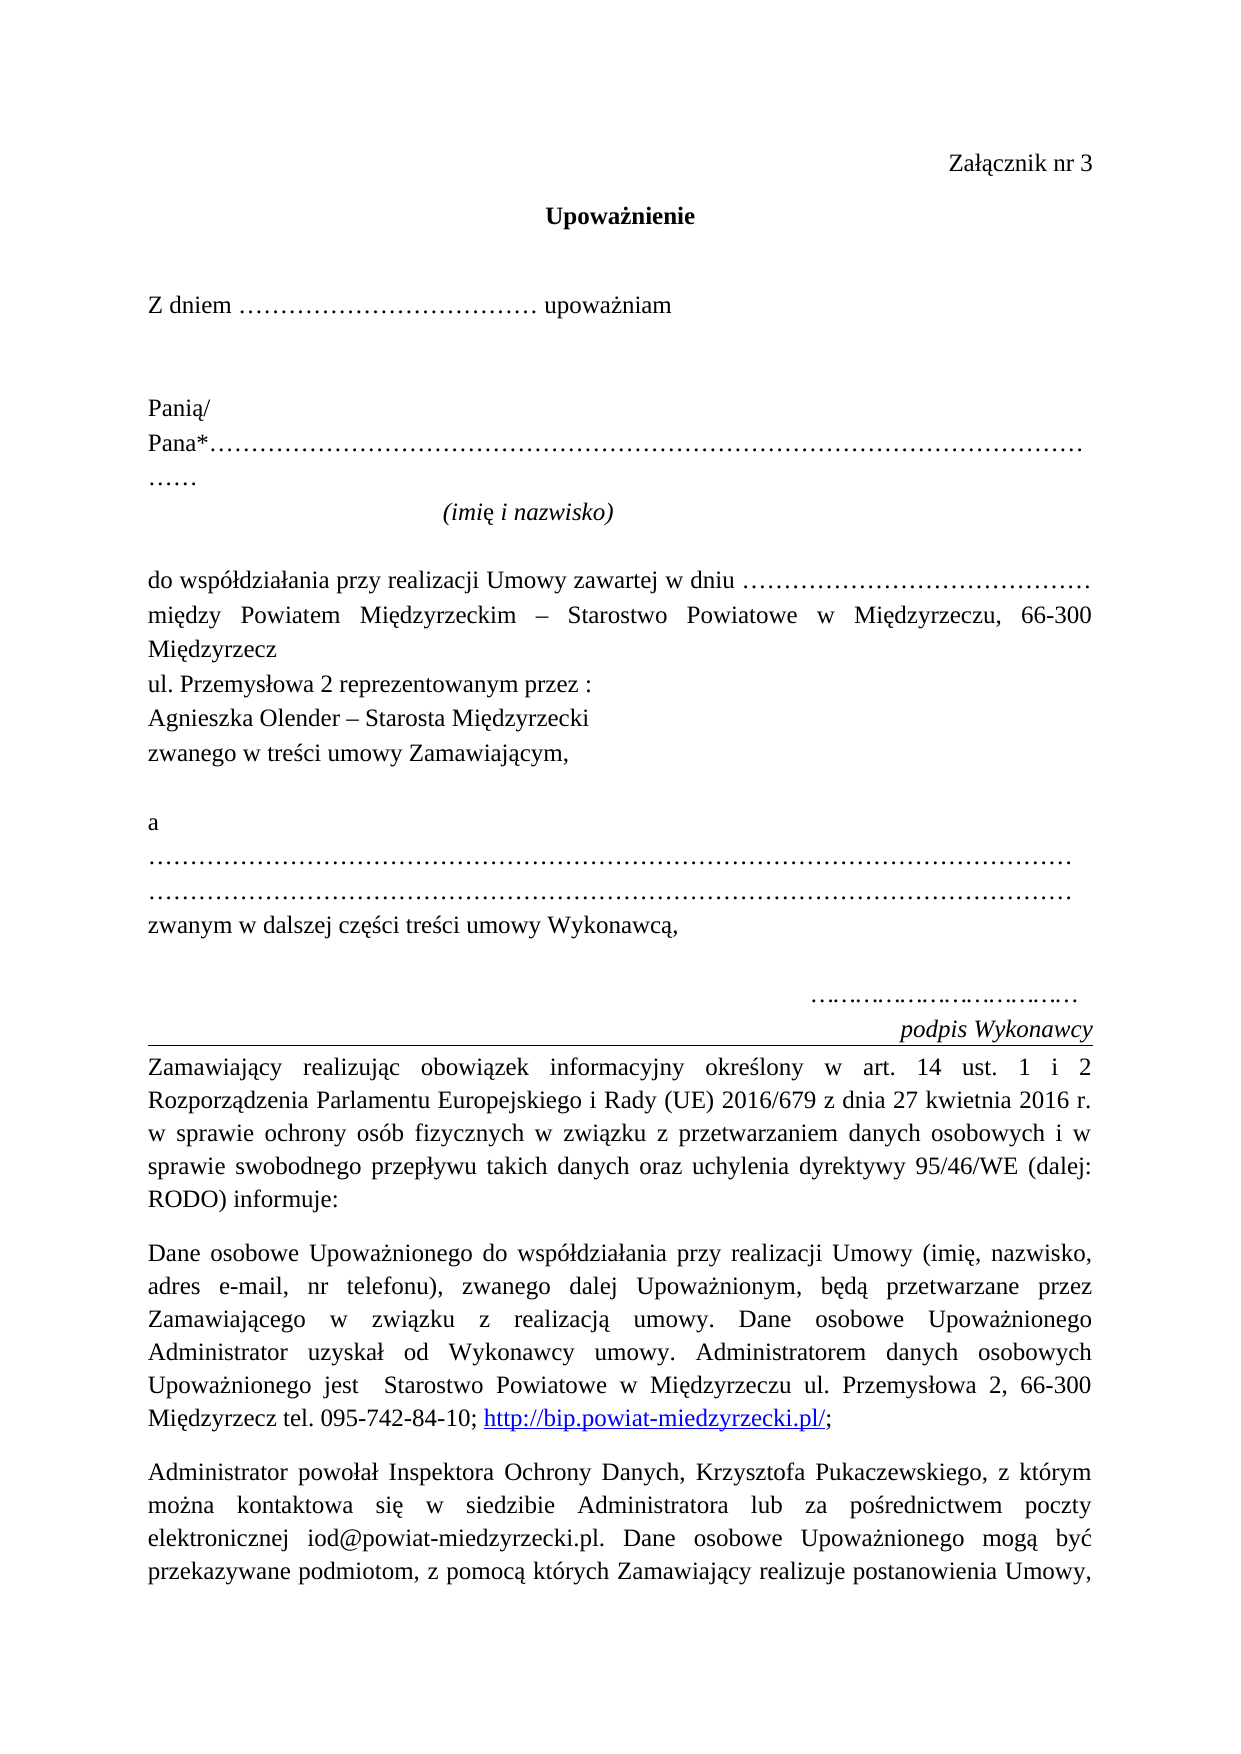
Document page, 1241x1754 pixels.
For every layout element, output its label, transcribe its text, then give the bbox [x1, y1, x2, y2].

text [148, 1457, 1093, 1585]
text Agnieszka Olender – Starosta Międzyrzecki [148, 703, 1093, 732]
text Panią/Pana*………………………………………………………………………………………………… [148, 393, 1093, 491]
text Upoważnienie [148, 201, 1093, 230]
text zwanego w treści umowy Zamawiającym, [148, 738, 1093, 767]
text podpis Wykonawcy [148, 1014, 1093, 1045]
text Dane osobowe Upoważnionego do współdziałania przy realizacji Umowy (imię, nazwisko, adres e-mail, nr telefonu), zwanego dalej Upoważnionym, będą przetwarzane przez Zamawiającego w związku z realizacją umowy. Dane osobowe Upoważnionego Administrator uzyskał od Wykonawcy umowy. Administratorem danych osobowych Upoważnionego jest Starostwo Powiatowe w Międzyrzeczu ul. Przemysłowa 2, 66-300 Międzyrzecz tel. 095-742-84-10; http://bip.powiat-miedzyrzecki.pl/; [148, 1238, 1093, 1432]
text Zamawiający realizując obowiązek informacyjny określony w art. 14 ust. 1 i 2 Rozporządzenia Parlamentu Europejskiego i Rady (UE) 2016/679 z dnia 27 kwietnia 2016 r. w sprawie ochrony osób fizycznych w związku z przetwarzaniem danych osobowych i w sprawie swobodnego przepływu takich danych oraz uchylenia dyrektywy 95/46/WE (dalej: RODO) informuje: [148, 1052, 1093, 1213]
text ul. Przemysłowa 2 reprezentowanym przez : [148, 669, 1093, 698]
text (imię i nazwisko) [148, 497, 1093, 525]
text a ……………………………………………………………………………………………………………………………………………………………………………………………………zwanym w dalszej części treści umowy Wykonawcą, [148, 807, 1093, 939]
text Z dniem ……………………………… upoważniam [148, 290, 1093, 318]
text ……………………………… [148, 979, 1093, 1008]
text do współdziałania przy realizacji Umowy zawartej w dniu …………………………………… między Powiatem Międzyrzeckim – Starostwo Powiatowe w Międzyrzeczu, 66-300 Międzyrzecz [148, 566, 1093, 663]
text Załącznik nr 3 [148, 148, 1093, 176]
